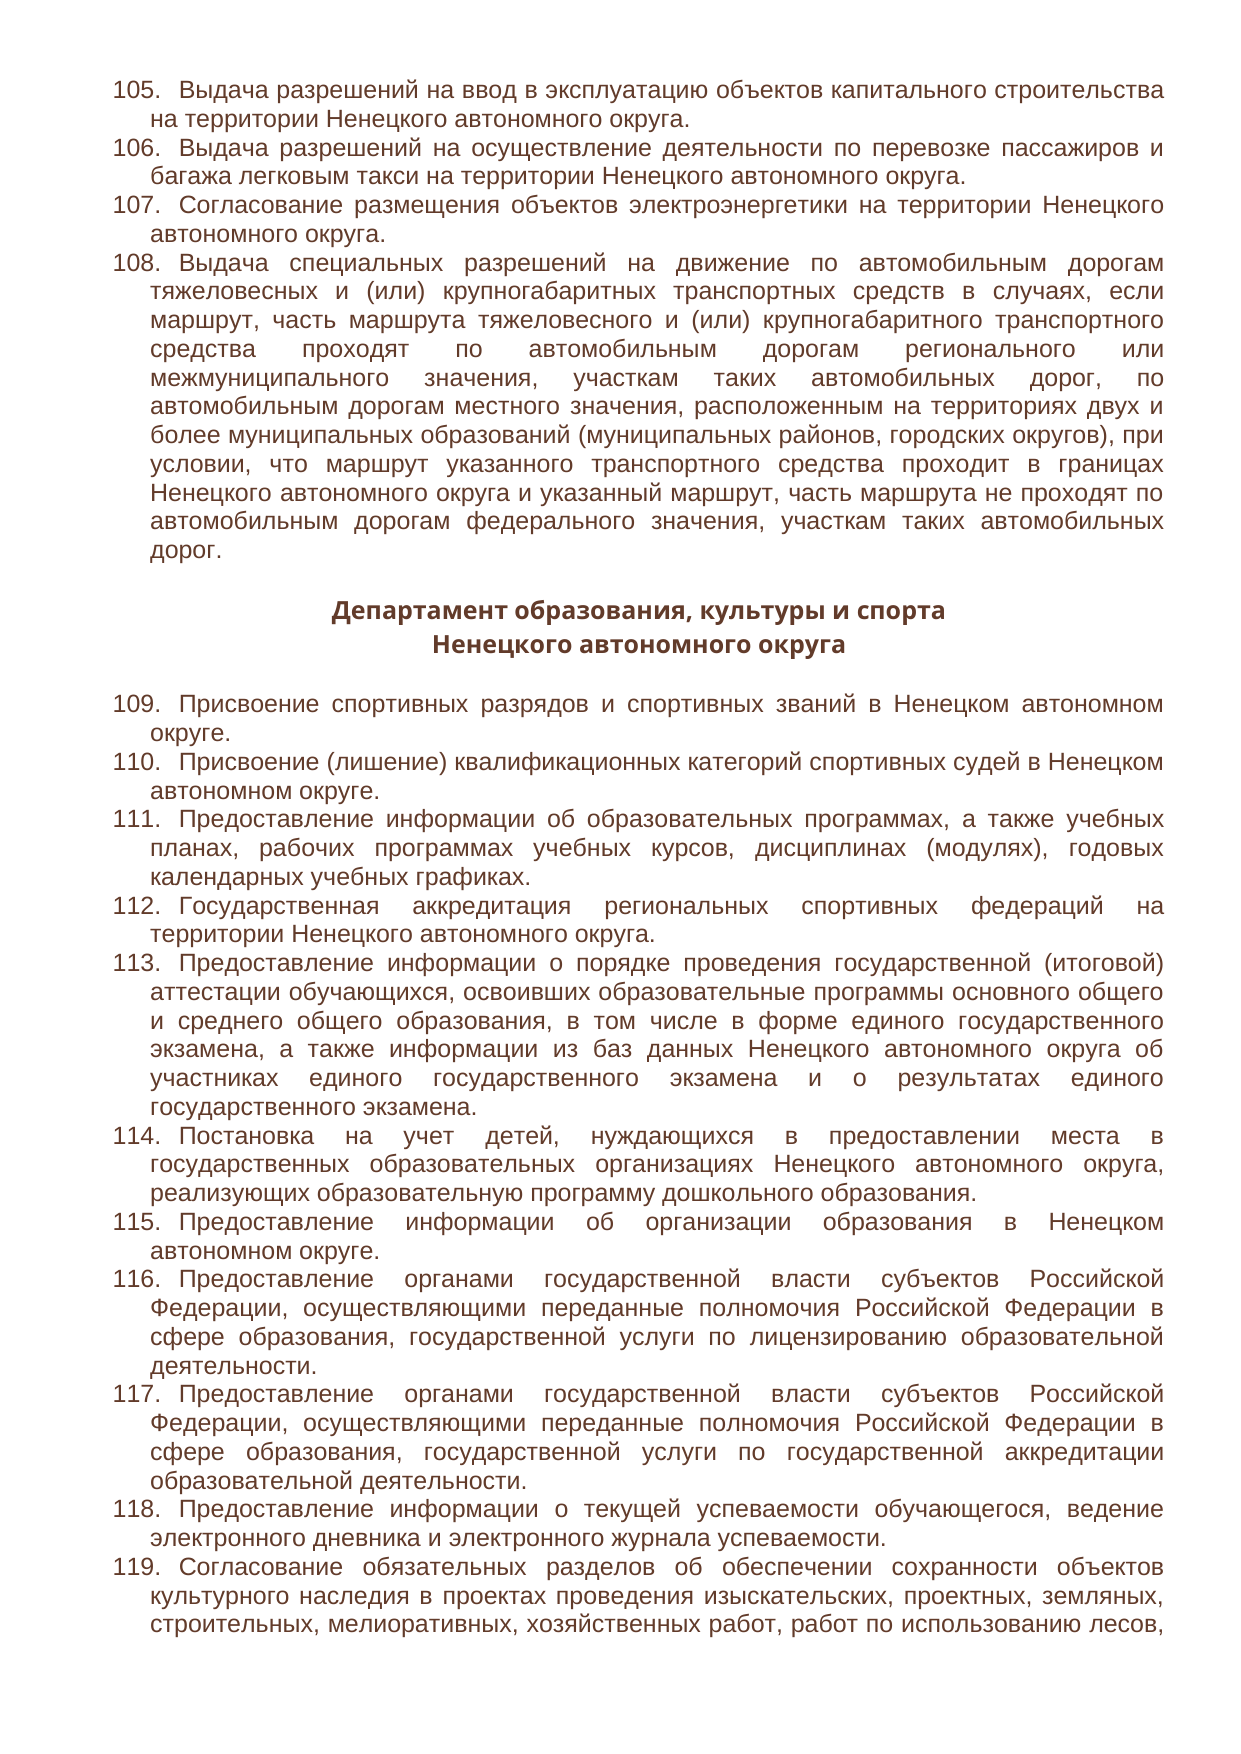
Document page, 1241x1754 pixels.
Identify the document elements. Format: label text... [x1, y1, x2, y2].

list Предоставление информации об организации образования в Ненецком автономном округе. [112, 1207, 1165, 1264]
list Присвоение (лишение) квалификационных категорий спортивных судей в Ненецком автономном округе. [112, 747, 1165, 804]
list Предоставление информации об образовательных программах, а также учебных планах, рабочих программах учебных курсов, дисциплинах (модулях), годовых календарных учебных графиках. [112, 804, 1165, 891]
list Предоставление информации о текущей успеваемости обучающегося, ведение электронного дневника и электронного журнала успеваемости. [112, 1494, 1165, 1552]
list Выдача разрешений на осуществление деятельности по перевозке пассажиров и багажа легковым такси на территории Ненецкого автономного округа. [112, 132, 1165, 190]
text Департамент образования, культуры и спорта [112, 592, 1165, 627]
list Согласование размещения объектов электроэнергетики на территории Ненецкого автономного округа. [112, 190, 1165, 247]
list Выдача разрешений на ввод в эксплуатацию объектов капитального строительства на территории Ненецкого автономного округа. [112, 75, 1165, 132]
list Предоставление информации о порядке проведения государственной (итоговой) аттестации обучающихся, освоивших образовательные программы основного общего и среднего общего образования, в том числе в форме единого государственного экзамена, а также информации из баз данных Ненецкого автономного округа об участниках единого государственного экзамена и о результатах единого государственного экзамена. [112, 948, 1165, 1121]
list Предоставление органами государственной власти субъектов Российской Федерации, осуществляющими переданные полномочия Российской Федерации в сфере образования, государственной услуги по государственной аккредитации образовательной деятельности. [112, 1379, 1165, 1494]
list Постановка на учет детей, нуждающихся в предоставлении места в государственных образовательных организациях Ненецкого автономного округа, реализующих образовательную программу дошкольного образования. [112, 1121, 1165, 1207]
text Ненецкого автономного округа [112, 627, 1165, 661]
list Присвоение спортивных разрядов и спортивных званий в Ненецком автономном округе. [112, 689, 1165, 747]
list Предоставление органами государственной власти субъектов Российской Федерации, осуществляющими переданные полномочия Российской Федерации в сфере образования, государственной услуги по лицензированию образовательной деятельности. [112, 1264, 1165, 1379]
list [112, 1552, 1165, 1638]
list Выдача специальных разрешений на движение по автомобильным дорогам тяжеловесных и (или) крупногабаритных транспортных средств в случаях, если маршрут, часть маршрута тяжеловесного и (или) крупногабаритного транспортного средства проходят по автомобильным дорогам регионального или межмуниципального значения, участкам таких автомобильных дорог, по автомобильным дорогам местного значения, расположенным на территориях двух и более муниципальных образований (муниципальных районов, городских округов), при условии, что маршрут указанного транспортного средства проходит в границах Ненецкого автономного округа и указанный маршрут, часть маршрута не проходят по автомобильным дорогам федерального значения, участкам таких автомобильных дорог. [112, 247, 1165, 564]
list Государственная аккредитация региональных спортивных федераций на территории Ненецкого автономного округа. [112, 891, 1165, 948]
